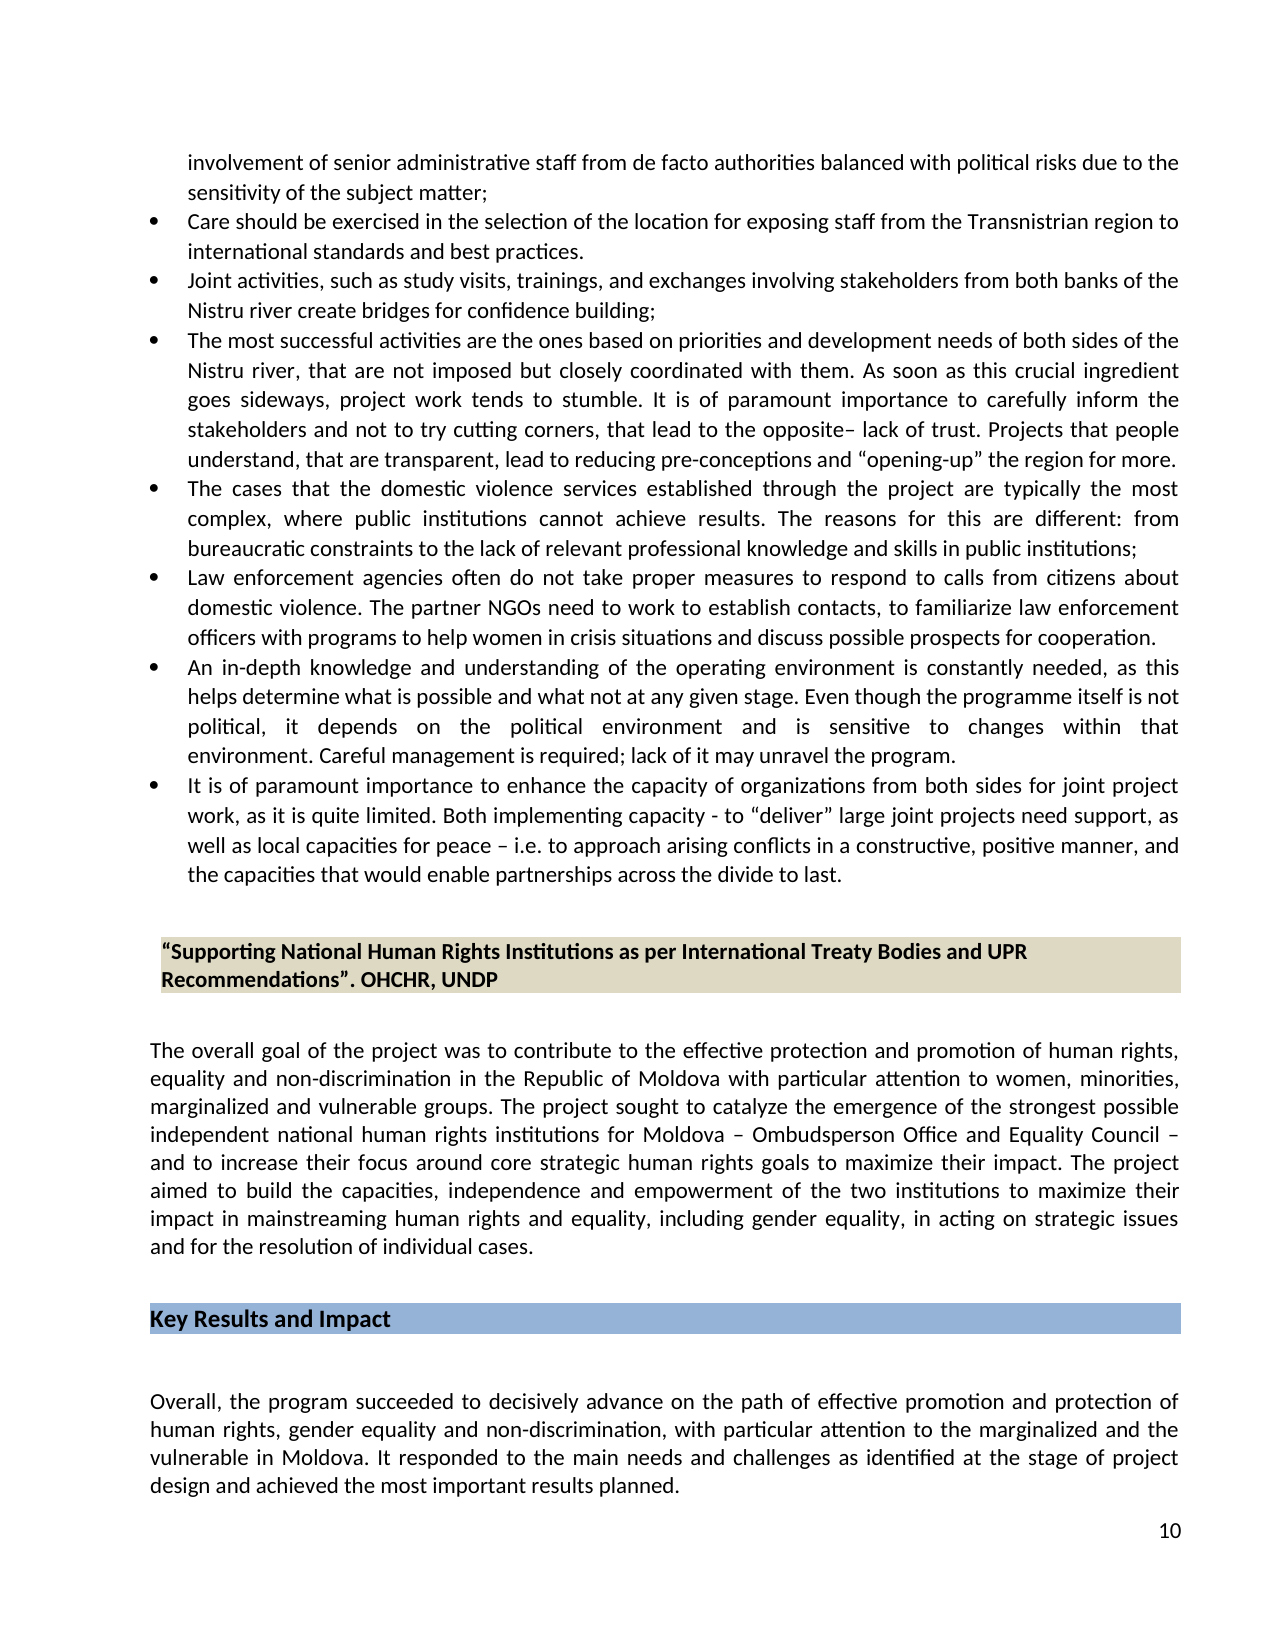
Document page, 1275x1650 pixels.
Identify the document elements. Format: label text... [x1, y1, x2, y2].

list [150, 148, 1181, 206]
list An in-depth knowledge and understanding of the operating environment is constantly needed, as this helps determine what is possible and what not at any given stage. Even though the programme itself is not political, it depends on the political environment and is sensitive to changes within that environment. Careful management is required; lack of it may unravel the program. [150, 653, 1181, 770]
list The most successful activities are the ones based on priorities and development needs of both sides of the Nistru river, that are not imposed but closely coordinated with them. As soon as this crucial ingredient goes sideways, project work tends to stumble. It is of paramount importance to carefully inform the stakeholders and not to try cutting corners, that lead to the opposite– lack of trust. Projects that people understand, that are transparent, lead to reducing pre-conceptions and “opening-up” the region for more. [150, 326, 1181, 473]
list Care should be exercised in the selection of the location for exposing staff from the Transnistrian region to international standards and best practices. [150, 207, 1181, 265]
text The overall goal of the project was to contribute to the effective protection and promotion of human rights, equality and non-discrimination in the Republic of Moldova with particular attention to women, minorities, marginalized and vulnerable groups. The project sought to catalyze the emergence of the strongest possible independent national human rights institutions for Moldova – Ombudsperson Office and Equality Council – and to increase their focus around core strategic human rights goals to maximize their impact. The project aimed to build the capacities, independence and empowerment of the two institutions to maximize their impact in mainstreaming human rights and equality, including gender equality, in acting on strategic issues and for the resolution of individual cases. [150, 1036, 1181, 1261]
subtitle “Supporting National Human Rights Institutions as per International Treaty Bodies and UPR Recommendations”. OHCHR, UNDP [161, 937, 1181, 993]
list The cases that the domestic violence services established through the project are typically the most complex, where public institutions cannot achieve results. The reasons for this are different: from bureaucratic constraints to the lack of relevant professional knowledge and skills in public institutions; [150, 474, 1181, 562]
text Key Results and Impact [150, 1303, 1181, 1334]
list It is of paramount importance to enhance the capacity of organizations from both sides for joint project work, as it is quite limited. Both implementing capacity - to “deliver” large joint projects need support, as well as local capacities for peace – i.e. to approach arising conflicts in a constructive, positive manner, and the capacities that would enable partnerships across the divide to last. [150, 771, 1181, 888]
list Joint activities, such as study visits, trainings, and exchanges involving stakeholders from both banks of the Nistru river create bridges for confidence building; [150, 267, 1181, 324]
list Law enforcement agencies often do not take proper measures to respond to calls from citizens about domestic violence. The partner NGOs need to work to establish contacts, to familiarize law enforcement officers with programs to help women in crisis situations and discuss possible prospects for cooperation. [150, 563, 1181, 651]
text Overall, the program succeeded to decisively advance on the path of effective promotion and protection of human rights, gender equality and non-discrimination, with particular attention to the marginalized and the vulnerable in Moldova. It responded to the main needs and challenges as identified at the stage of project design and achieved the most important results planned. [150, 1387, 1181, 1499]
